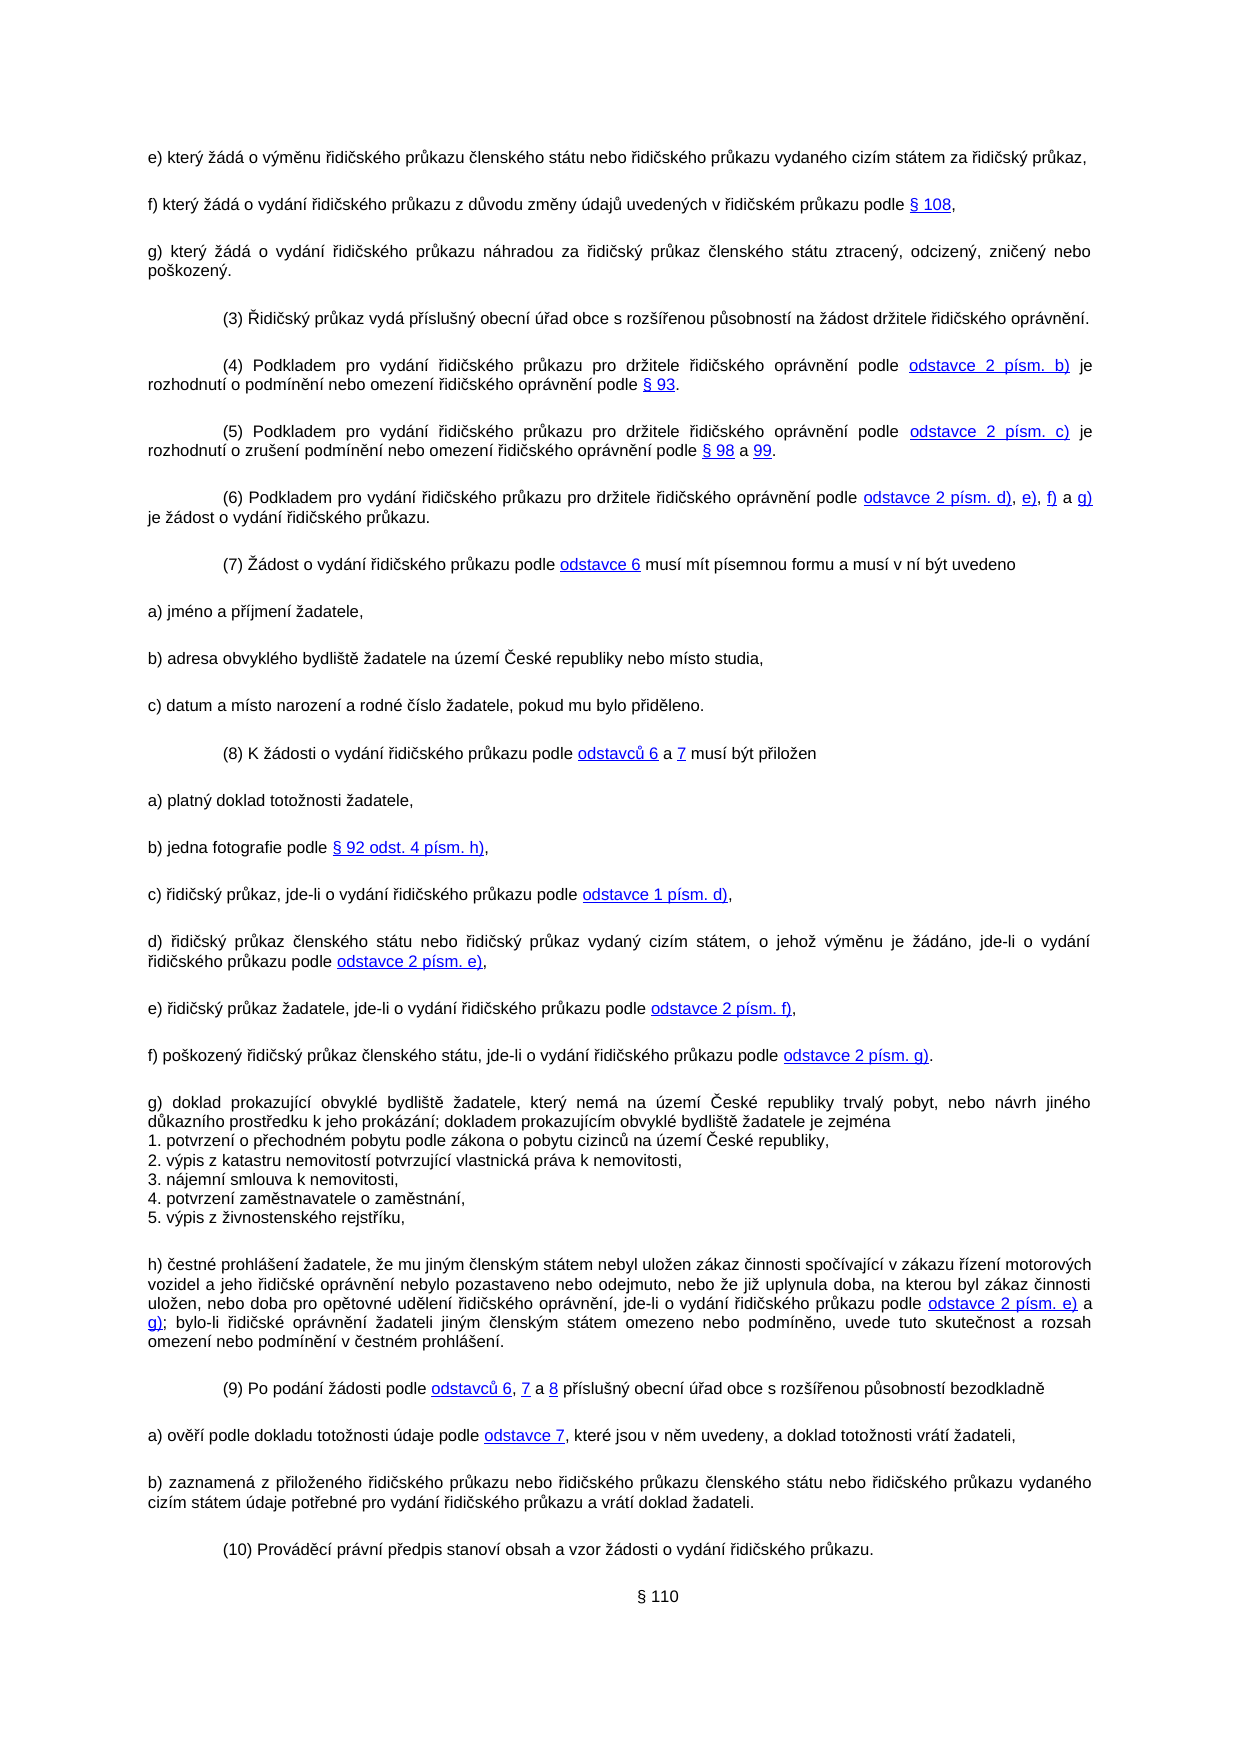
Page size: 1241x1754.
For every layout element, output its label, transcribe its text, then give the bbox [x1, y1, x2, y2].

text a) platný doklad totožnosti žadatele, [148, 791, 1092, 810]
text h) čestné prohlášení žadatele, že mu jiným členským státem nebyl uložen zákaz činnosti spočívající v zákazu řízení motorových vozidel a jeho řidičské oprávnění nebylo pozastaveno nebo odejmuto, nebo že již uplynula doba, na kterou byl zákaz činnosti uložen, nebo doba pro opětovné udělení řidičského oprávnění, jde-li o vydání řidičského průkazu podle odstavce 2 písm. e) a g); bylo-li řidičské oprávnění žadateli jiným členským státem omezeno nebo podmíněno, uvede tuto skutečnost a rozsah omezení nebo podmínění v čestném prohlášení. [148, 1255, 1092, 1351]
text f) který žádá o vydání řidičského průkazu z důvodu změny údajů uvedených v řidičském průkazu podle § 108, [148, 195, 1092, 214]
text (10) Prováděcí právní předpis stanoví obsah a vzor žádosti o vydání řidičského průkazu. [148, 1540, 1092, 1559]
text e) který žádá o výměnu řidičského průkazu členského státu nebo řidičského průkazu vydaného cizím státem za řidičský průkaz, [148, 148, 1092, 167]
text g) doklad prokazující obvyklé bydliště žadatele, který nemá na území České republiky trvalý pobyt, nebo návrh jiného důkazního prostředku k jeho prokázání; dokladem prokazujícím obvyklé bydliště žadatele je zejména [148, 1093, 1092, 1131]
text (4) Podkladem pro vydání řidičského průkazu pro držitele řidičského oprávnění podle odstavce 2 písm. b) je rozhodnutí o podmínění nebo omezení řidičského oprávnění podle § 93. [148, 356, 1092, 394]
text § 110 [148, 1587, 1092, 1606]
text (5) Podkladem pro vydání řidičského průkazu pro držitele řidičského oprávnění podle odstavce 2 písm. c) je rozhodnutí o zrušení podmínění nebo omezení řidičského oprávnění podle § 98 a 99. [148, 422, 1092, 460]
text 3. nájemní smlouva k nemovitosti, [148, 1169, 1092, 1189]
text 5. výpis z živnostenského rejstříku, [148, 1208, 1092, 1227]
text b) adresa obvyklého bydliště žadatele na území České republiky nebo místo studia, [148, 649, 1092, 668]
text 1. potvrzení o přechodném pobytu podle zákona o pobytu cizinců na území České republiky, [148, 1131, 1092, 1150]
text b) jedna fotografie podle § 92 odst. 4 písm. h), [148, 838, 1092, 857]
text (6) Podkladem pro vydání řidičského průkazu pro držitele řidičského oprávnění podle odstavce 2 písm. d), e), f) a g) je žádost o vydání řidičského průkazu. [148, 488, 1092, 527]
text c) řidičský průkaz, jde-li o vydání řidičského průkazu podle odstavce 1 písm. d), [148, 885, 1092, 904]
text a) ověří podle dokladu totožnosti údaje podle odstavce 7, které jsou v něm uvedeny, a doklad totožnosti vrátí žadateli, [148, 1426, 1092, 1445]
text (7) Žádost o vydání řidičského průkazu podle odstavce 6 musí mít písemnou formu a musí v ní být uvedeno [148, 555, 1092, 574]
text 2. výpis z katastru nemovitostí potvrzující vlastnická práva k nemovitosti, [148, 1150, 1092, 1169]
text (3) Řidičský průkaz vydá příslušný obecní úřad obce s rozšířenou působností na žádost držitele řidičského oprávnění. [148, 308, 1092, 328]
text e) řidičský průkaz žadatele, jde-li o vydání řidičského průkazu podle odstavce 2 písm. f), [148, 998, 1092, 1018]
text c) datum a místo narození a rodné číslo žadatele, pokud mu bylo přiděleno. [148, 696, 1092, 715]
text d) řidičský průkaz členského státu nebo řidičský průkaz vydaný cizím státem, o jehož výměnu je žádáno, jde-li o vydání řidičského průkazu podle odstavce 2 písm. e), [148, 932, 1092, 971]
text (9) Po podání žádosti podle odstavců 6, 7 a 8 příslušný obecní úřad obce s rozšířenou působností bezodkladně [148, 1379, 1092, 1398]
text f) poškozený řidičský průkaz členského státu, jde-li o vydání řidičského průkazu podle odstavce 2 písm. g). [148, 1046, 1092, 1065]
text a) jméno a příjmení žadatele, [148, 602, 1092, 621]
text b) zaznamená z přiloženého řidičského průkazu nebo řidičského průkazu členského státu nebo řidičského průkazu vydaného cizím státem údaje potřebné pro vydání řidičského průkazu a vrátí doklad žadateli. [148, 1473, 1092, 1512]
text 4. potvrzení zaměstnavatele o zaměstnání, [148, 1189, 1092, 1208]
text g) který žádá o vydání řidičského průkazu náhradou za řidičský průkaz členského státu ztracený, odcizený, zničený nebo poškozený. [148, 242, 1092, 280]
text (8) K žádosti o vydání řidičského průkazu podle odstavců 6 a 7 musí být přiložen [148, 743, 1092, 763]
